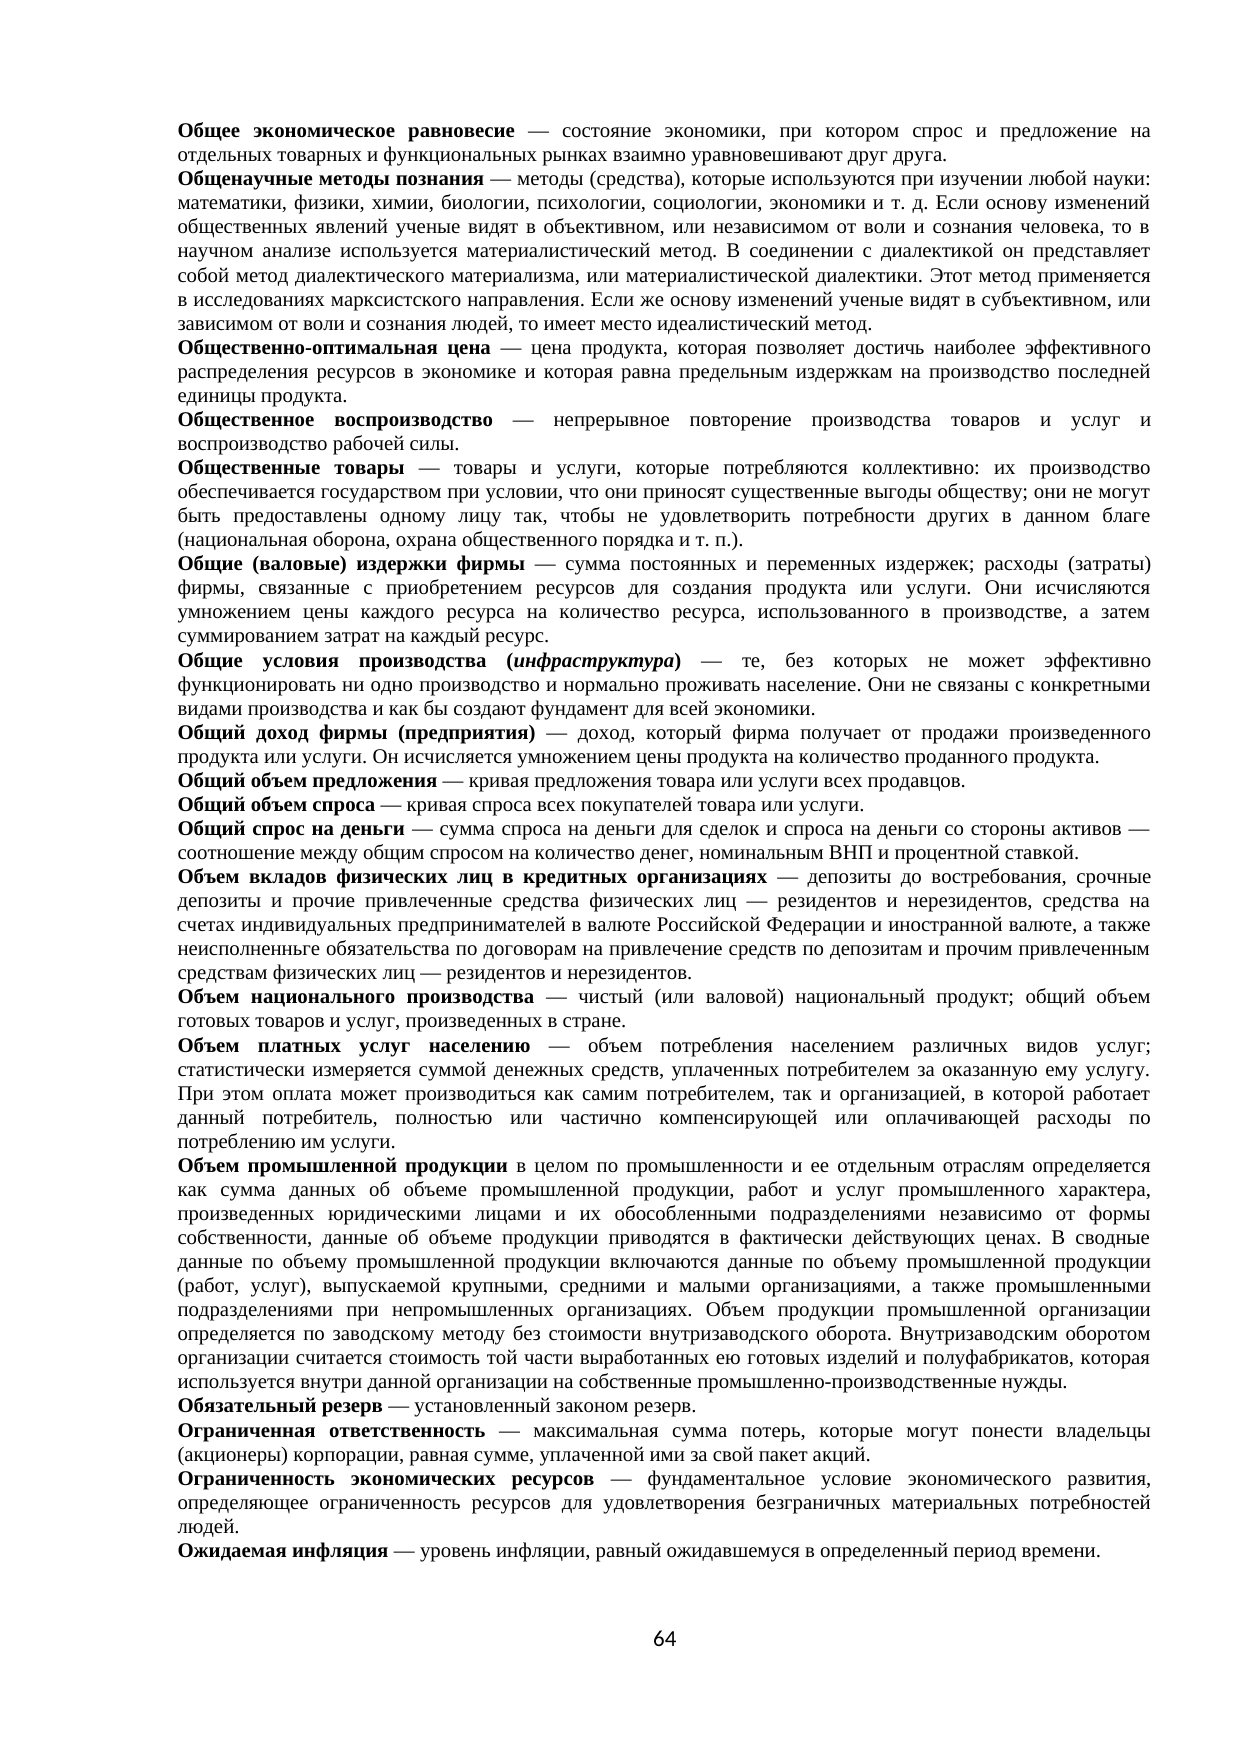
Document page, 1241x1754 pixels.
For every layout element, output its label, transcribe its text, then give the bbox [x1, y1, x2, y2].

text Общее экономическое равновесие — состояние экономики, при котором спрос и предложение на отдельных товарных и функциональных рынках взаимно уравновешивают друг друга. [177, 118, 1152, 166]
text Объем национального производства — чистый (или валовой) национальный продукт; общий объем готовых товаров и услуг, произведенных в стране. [177, 984, 1152, 1032]
text Общий объем спроса — кривая спроса всех покупателей товара или услуги. [177, 792, 1152, 816]
text Обязательный резерв — установленный законом резерв. [177, 1393, 1152, 1417]
text Общий объем предложения — кривая предложения товара или услуги всех продавцов. [177, 768, 1152, 792]
text Объем вкладов физических лиц в кредитных организациях — депозиты до востребования, срочные депозиты и прочие привлеченные средства физических лиц — резидентов и нерезидентов, средства на счетах индивидуальных предпринимателей в валюте Российской Федерации и иностранной валюте, а также неисполненньге обязательства по договорам на привлечение средств по депозитам и прочим привлеченным средствам физических лиц — резидентов и нерезидентов. [177, 864, 1152, 984]
text Объем промышленной продукции в целом по промышленности и ее отдельным отраслям определяется как сумма данных об объеме промышленной продукции, работ и услуг промышленного характера, произведенных юридическими лицами и их обособленными подразделениями независимо от формы собственности, данные об объеме продукции приводятся в фактически действующих ценах. В сводные данные по объему промышленной продукции включаются данные по объему промышленной продукции (работ, услуг), выпускаемой крупными, средними и малыми организациями, а также промышленными подразделениями при непромышленных организациях. Объем продукции промышленной организации определяется по заводскому методу без стоимости внутризаводского оборота. Внутризаводским оборотом организации считается стоимость той части выработанных ею готовых изделий и полуфабрикатов, которая используется внутри данной организации на собственные промышленно-производственные нужды. [177, 1153, 1152, 1393]
text Общий спрос на деньги — сумма спроса на деньги для сделок и спроса на деньги со стороны активов — соотношение между общим спросом на количество денег, номинальным ВНП и процентной ставкой. [177, 816, 1152, 864]
text Общие условия производства (инфраструктура) — те, без которых не может эффективно функционировать ни одно производство и нормально проживать население. Они не связаны с конкретными видами производства и как бы создают фундамент для всей экономики. [177, 647, 1152, 720]
text Ограниченность экономических ресурсов — фундаментальное условие экономического развития, определяющее ограниченность ресурсов для удовлетворения безграничных материальных потребностей людей. [177, 1466, 1152, 1538]
text Общенаучные методы познания — методы (средства), которые используются при изучении любой науки: математики, физики, химии, биологии, психологии, социологии, экономики и т. д. Если основу изменений общественных явлений ученые видят в объективном, или независимом от воли и сознания человека, то в научном анализе используется материалистический метод. В соединении с диалектикой он представляет собой метод диалектического материализма, или материалистической диалектики. Этот метод применяется в исследованиях марксистского направления. Если же основу изменений ученые видят в субъективном, или зависимом от воли и сознания людей, то имеет место идеалистический метод. [177, 166, 1152, 335]
text Объем платных услуг населению — объем потребления населением различных видов услуг; статистически измеряется суммой денежных средств, уплаченных потребителем за оказанную ему услугу. При этом оплата может производиться как самим потребителем, так и организацией, в которой работает данный потребитель, полностью или частично компенсирующей или оплачивающей расходы по потреблению им услуги. [177, 1032, 1152, 1153]
text Общественное воспроизводство — непрерывное повторение производства товаров и услуг и воспроизводство рабочей силы. [177, 407, 1152, 455]
text Общественные товары — товары и услуги, которые потребляются коллективно: их производство обеспечивается государством при условии, что они приносят существенные выгоды обществу; они не могут быть предоставлены одному лицу так, чтобы не удовлетворить потребности других в данном благе (национальная оборона, охрана общественного порядка и т. п.). [177, 455, 1152, 551]
text Общий доход фирмы (предприятия) — доход, который фирма получает от продажи произведенного продукта или услуги. Он исчисляется умножением цены продукта на количество проданного продукта. [177, 720, 1152, 768]
text Общественно-оптимальная цена — цена продукта, которая позволяет достичь наиболее эффективного распределения ресурсов в экономике и которая равна предельным издержкам на производство последней единицы продукта. [177, 335, 1152, 407]
text Ограниченная ответственность — максимальная сумма потерь, которые могут понести владельцы (акционеры) корпорации, равная сумме, уплаченной ими за свой пакет акций. [177, 1417, 1152, 1466]
text Ожидаемая инфляция — уровень инфляции, равный ожидавшемуся в определенный период времени. [177, 1538, 1152, 1562]
text Общие (валовые) издержки фирмы — сумма постоянных и переменных издержек; расходы (затраты) фирмы, связанные с приобретением ресурсов для создания продукта или услуги. Они исчисляются умножением цены каждого ресурса на количество ресурса, использованного в производстве, а затем суммированием затрат на каждый ресурс. [177, 551, 1152, 647]
